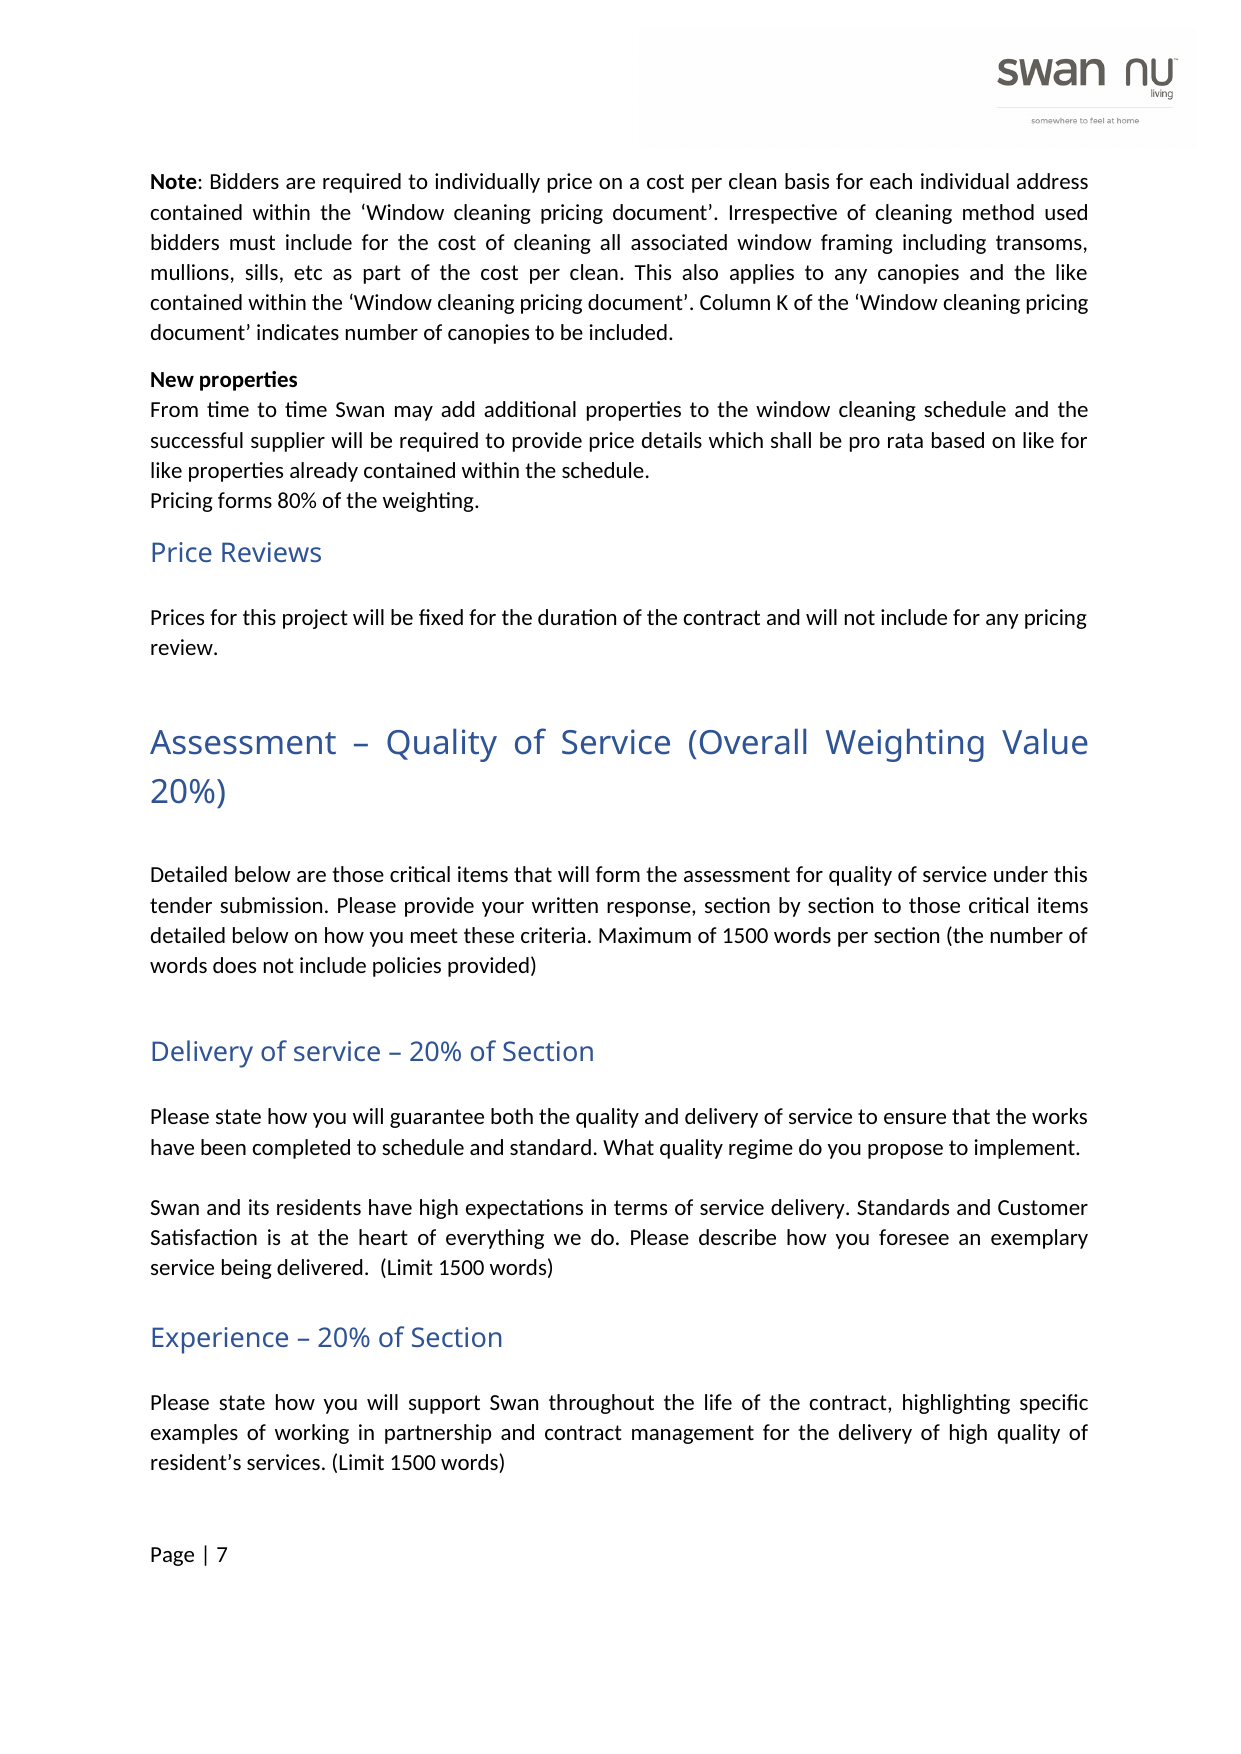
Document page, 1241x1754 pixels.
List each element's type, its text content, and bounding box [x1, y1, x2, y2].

text Swan and its residents have high expectations in terms of service delivery. Standards and Customer Satisfaction is at the heart of everything we do. Please describe how you foresee an exemplary service being delivered. (Limit 1500 words) [150, 1193, 1090, 1281]
text Please state how you will guarantee both the quality and delivery of service to ensure that the works have been completed to schedule and standard. What quality regime do you propose to implement. [150, 1102, 1090, 1161]
subtitle Delivery of service – 20% of Section [150, 1032, 1090, 1069]
text Please state how you will support Swan throughout the life of the contract, highlighting specific examples of working in partnership and contract management for the delivery of high quality of resident’s services. (Limit 1500 words) [150, 1388, 1090, 1476]
text Note: Bidders are required to individually price on a cost per clean basis for each individual address contained within the ‘Window cleaning pricing document’. Irrespective of cleaning method used bidders must include for the cost of cleaning all associated window framing including transoms, mullions, sills, etc as part of the cost per clean. This also applies to any canopies and the like contained within the ‘Window cleaning pricing document’. Column K of the ‘Window cleaning pricing document’ indicates number of canopies to be included. [150, 167, 1090, 346]
subtitle Price Reviews [150, 533, 1090, 570]
text New properties [150, 365, 1090, 393]
subtitle Experience – 20% of Section [150, 1318, 1090, 1355]
picture [638, 28, 1197, 148]
text Detailed below are those critical items that will form the assessment for quality of service under this tender submission. Please provide your written response, section by section to those critical items detailed below on how you meet these criteria. Maximum of 1500 words per section (the number of words does not include policies provided) [150, 861, 1090, 979]
text Pricing forms 80% of the weighting. [150, 486, 1090, 514]
subtitle Assessment – Quality of Service (Overall Weighting Value 20%) [150, 719, 1090, 813]
text Prices for this project will be fixed for the duration of the contract and will not include for any pricing review. [150, 603, 1090, 661]
text From time to time Swan may add additional properties to the window cleaning schedule and the successful supplier will be required to provide price details which shall be pro rata based on like for like properties already contained within the schedule. [150, 396, 1090, 484]
